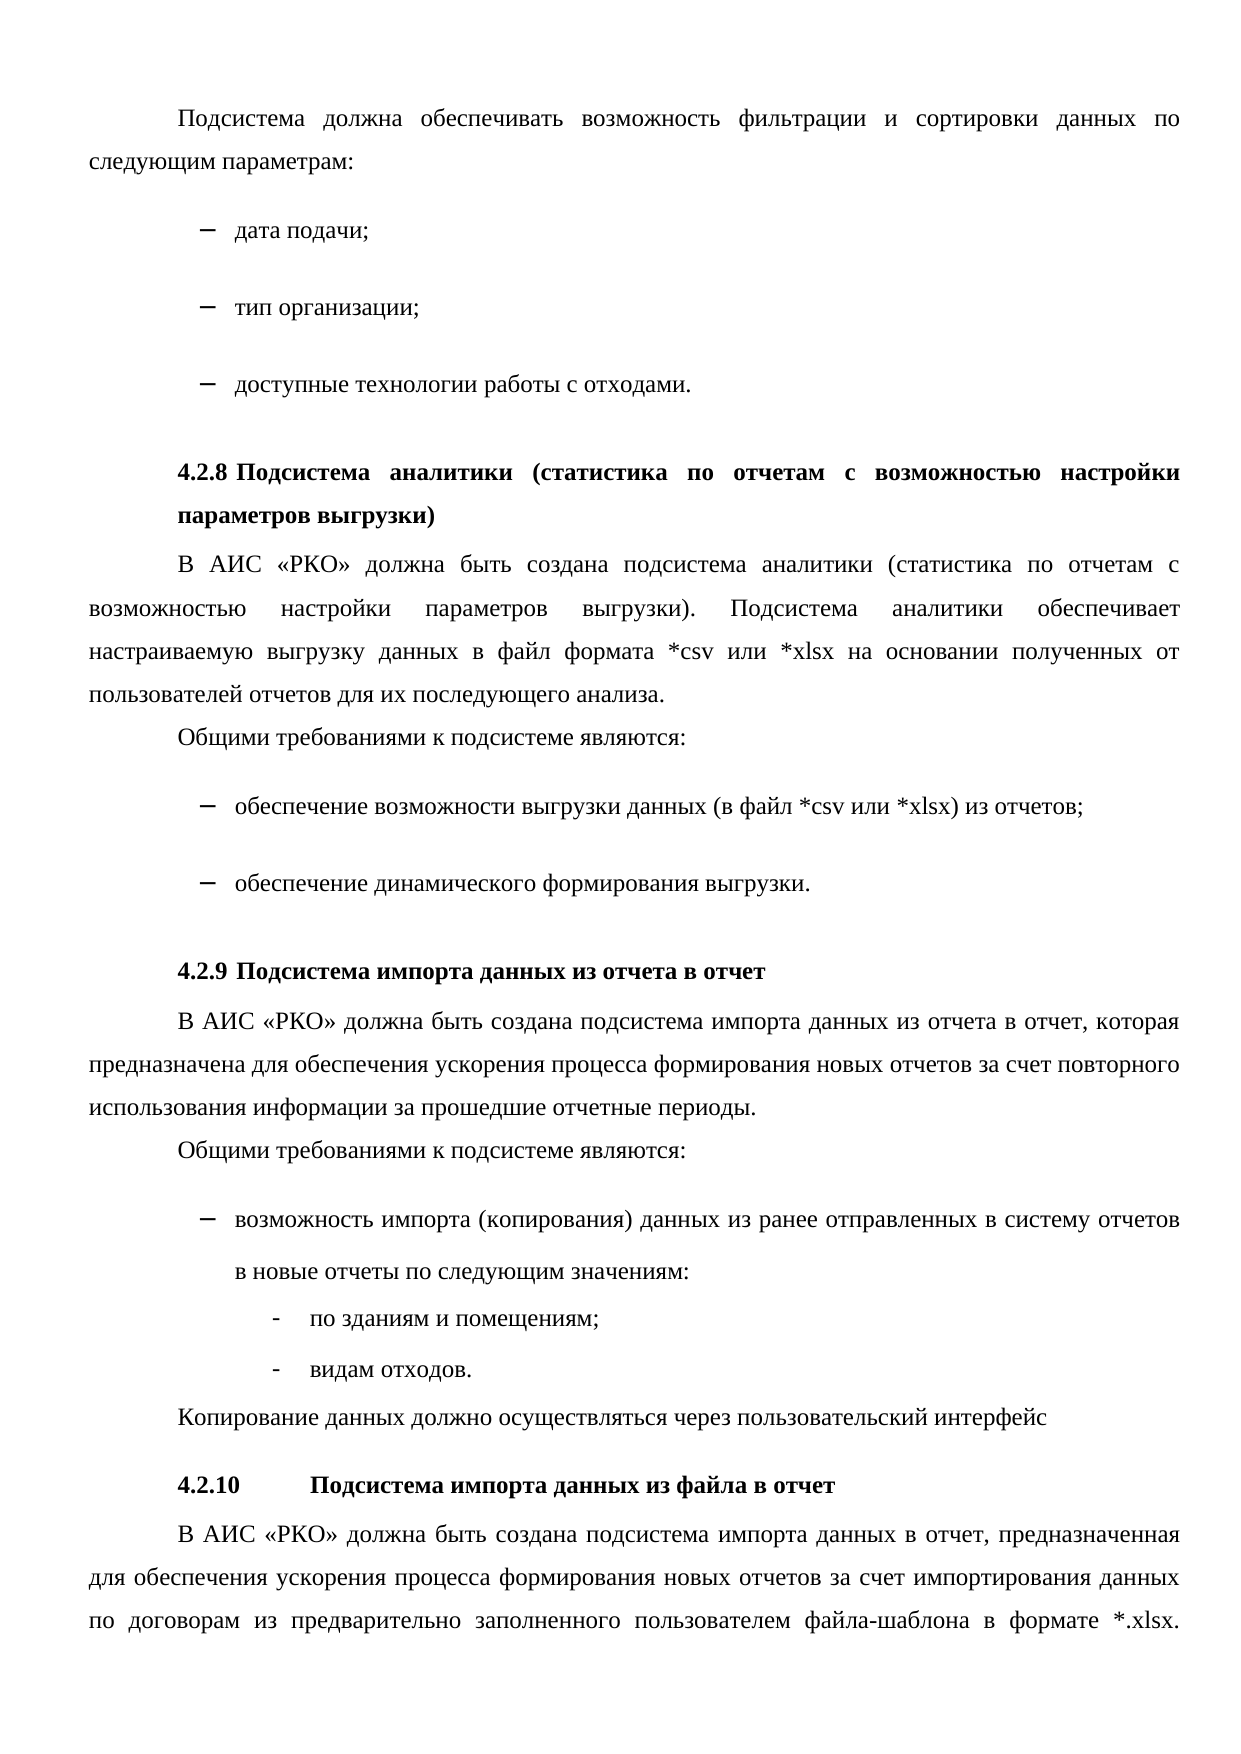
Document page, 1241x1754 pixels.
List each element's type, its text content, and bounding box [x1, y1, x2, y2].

text Общими требованиями к подсистеме являются: [89, 722, 1181, 751]
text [89, 1519, 1181, 1634]
list видам отходов. [272, 1351, 1181, 1384]
list по зданиям и помещениям; [272, 1299, 1181, 1333]
list дата подачи; [197, 201, 1181, 253]
text Подсистема должна обеспечивать возможность фильтрации и сортировки данных по следующим параметрам: [89, 103, 1181, 174]
list обеспечение возможности выгрузки данных (в файл *csv или *xlsx) из отчетов; [197, 778, 1181, 829]
text Общими требованиями к подсистеме являются: [89, 1135, 1181, 1164]
text В АИС «РКО» должна быть создана подсистема аналитики (статистика по отчетам с возможностью настройки параметров выгрузки). Подсистема аналитики обеспечивает настраиваемую выгрузку данных в файл формата *csv или *xlsx на основании полученных от пользователей отчетов для их последующего анализа. [89, 549, 1181, 708]
list возможность импорта (копирования) данных из ранее отправленных в систему отчетов в новые отчеты по следующим значениям: [197, 1191, 1181, 1285]
list Подсистема аналитики (статистика по отчетам с возможностью настройки параметров выгрузки) [177, 457, 1181, 529]
list Подсистема импорта данных из отчета в отчет [177, 956, 1181, 985]
list тип организации; [197, 278, 1181, 329]
text Копирование данных должно осуществляться через пользовательский интерфейс [89, 1402, 1181, 1430]
list доступные технологии работы с отходами. [197, 355, 1181, 406]
list обеспечение динамического формирования выгрузки. [197, 854, 1181, 906]
list Подсистема импорта данных из файла в отчет [177, 1470, 1181, 1498]
text В АИС «РКО» должна быть создана подсистема импорта данных из отчета в отчет, которая предназначена для обеспечения ускорения процесса формирования новых отчетов за счет повторного использования информации за прошедшие отчетные периоды. [89, 1006, 1181, 1121]
